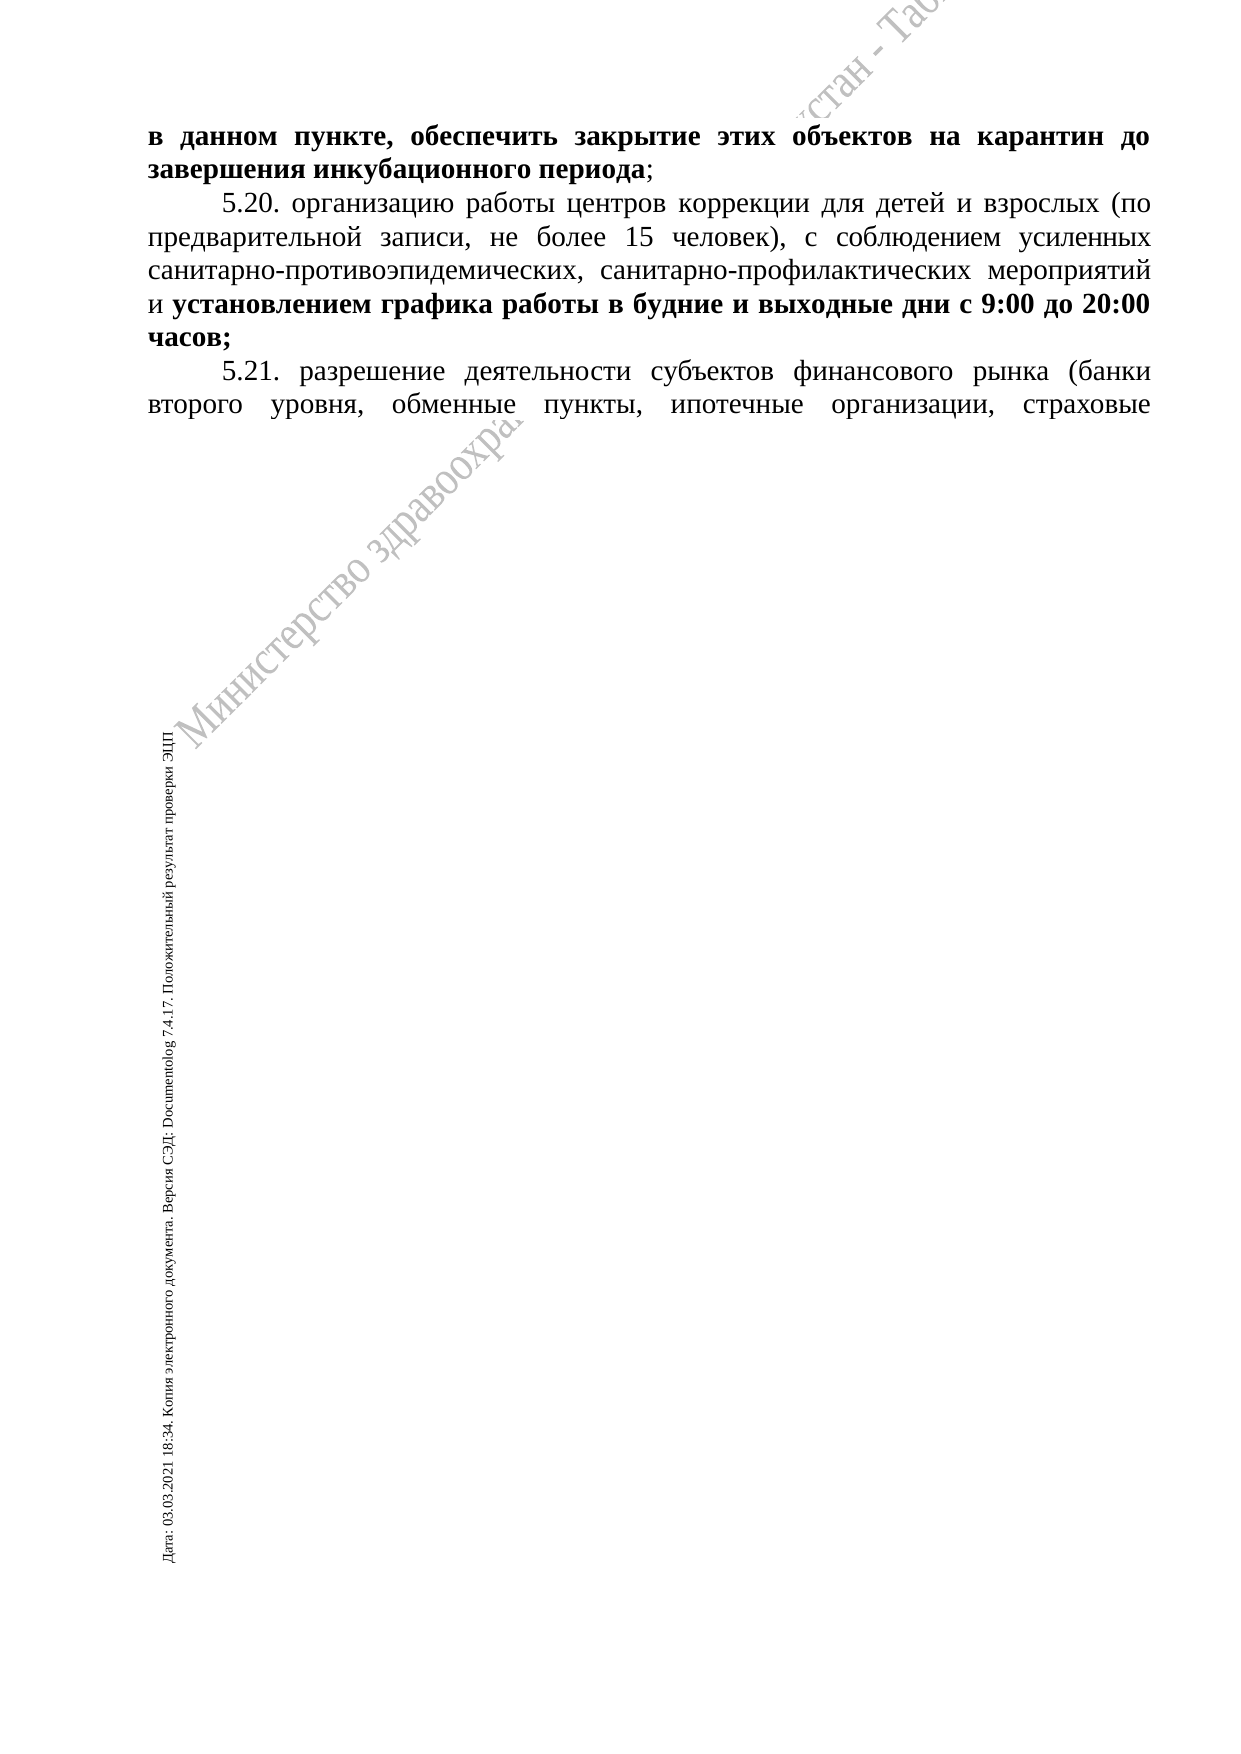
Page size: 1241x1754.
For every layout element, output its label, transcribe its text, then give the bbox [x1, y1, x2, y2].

text 5.20. организацию работы центров коррекции для детей и взрослых (по предварительной записи, не более 15 человек), с соблюдением усиленных санитарно-противоэпидемических, санитарно-профилактических мероприятий и установлением графика работы в будние и выходные дни с 9:00 до 20:00 часов; [148, 185, 1152, 353]
text 5.21. разрешение деятельности субъектов финансового рынка (банки второго уровня, обменные пункты, ипотечные организации, страховые (перестраховые) организации, страховые брокеры, организации, осуществляющие брокерскую деятельность на рынке ценных бумаг, микро финансовые организации, кредитные товарищества, ломбарды, платежные организации, коллекторские агентства) с ограничением по времени и численности в соответствии с актом Национального Банка Республики Казахстан и Агентства Республики Казахстан по регулированию и развитию финансового рынка»; [148, 353, 1152, 419]
text 5.19. организацию работы специальных, специализированных организаций, специальных школ-интернатов для детей с особыми образовательными потребностями (в том числе для детей-сирот, оставшихся без попечения родителей), школ-интернатов общего типа, школ-интернатов для одаренных детей, с соблюдением усиленных санитарно-противоэпидемических, санитарно-профилактических мероприятий, с проживанием только иногородних детей, в соответствии с Главой 10 Приказа Министра здравоохранения Республики Казахстан от 28 августа 2020 года №ҚР ДСМ-98/2020 «О внесении изменения в приказ Министра здравоохраненияРеспублики Казахстан от 16 августа 2017 года №611 «Об утверждении Санитарных правил «Санитарно-эпидемиологические требования к объектам образования. При регистрации одного случая заболевания COVID-19 среди детей или работников, посещающих объекты, указанные в данном пункте, обеспечить закрытие этих объектов на карантин до завершения инкубационного периода; [148, 118, 1152, 185]
